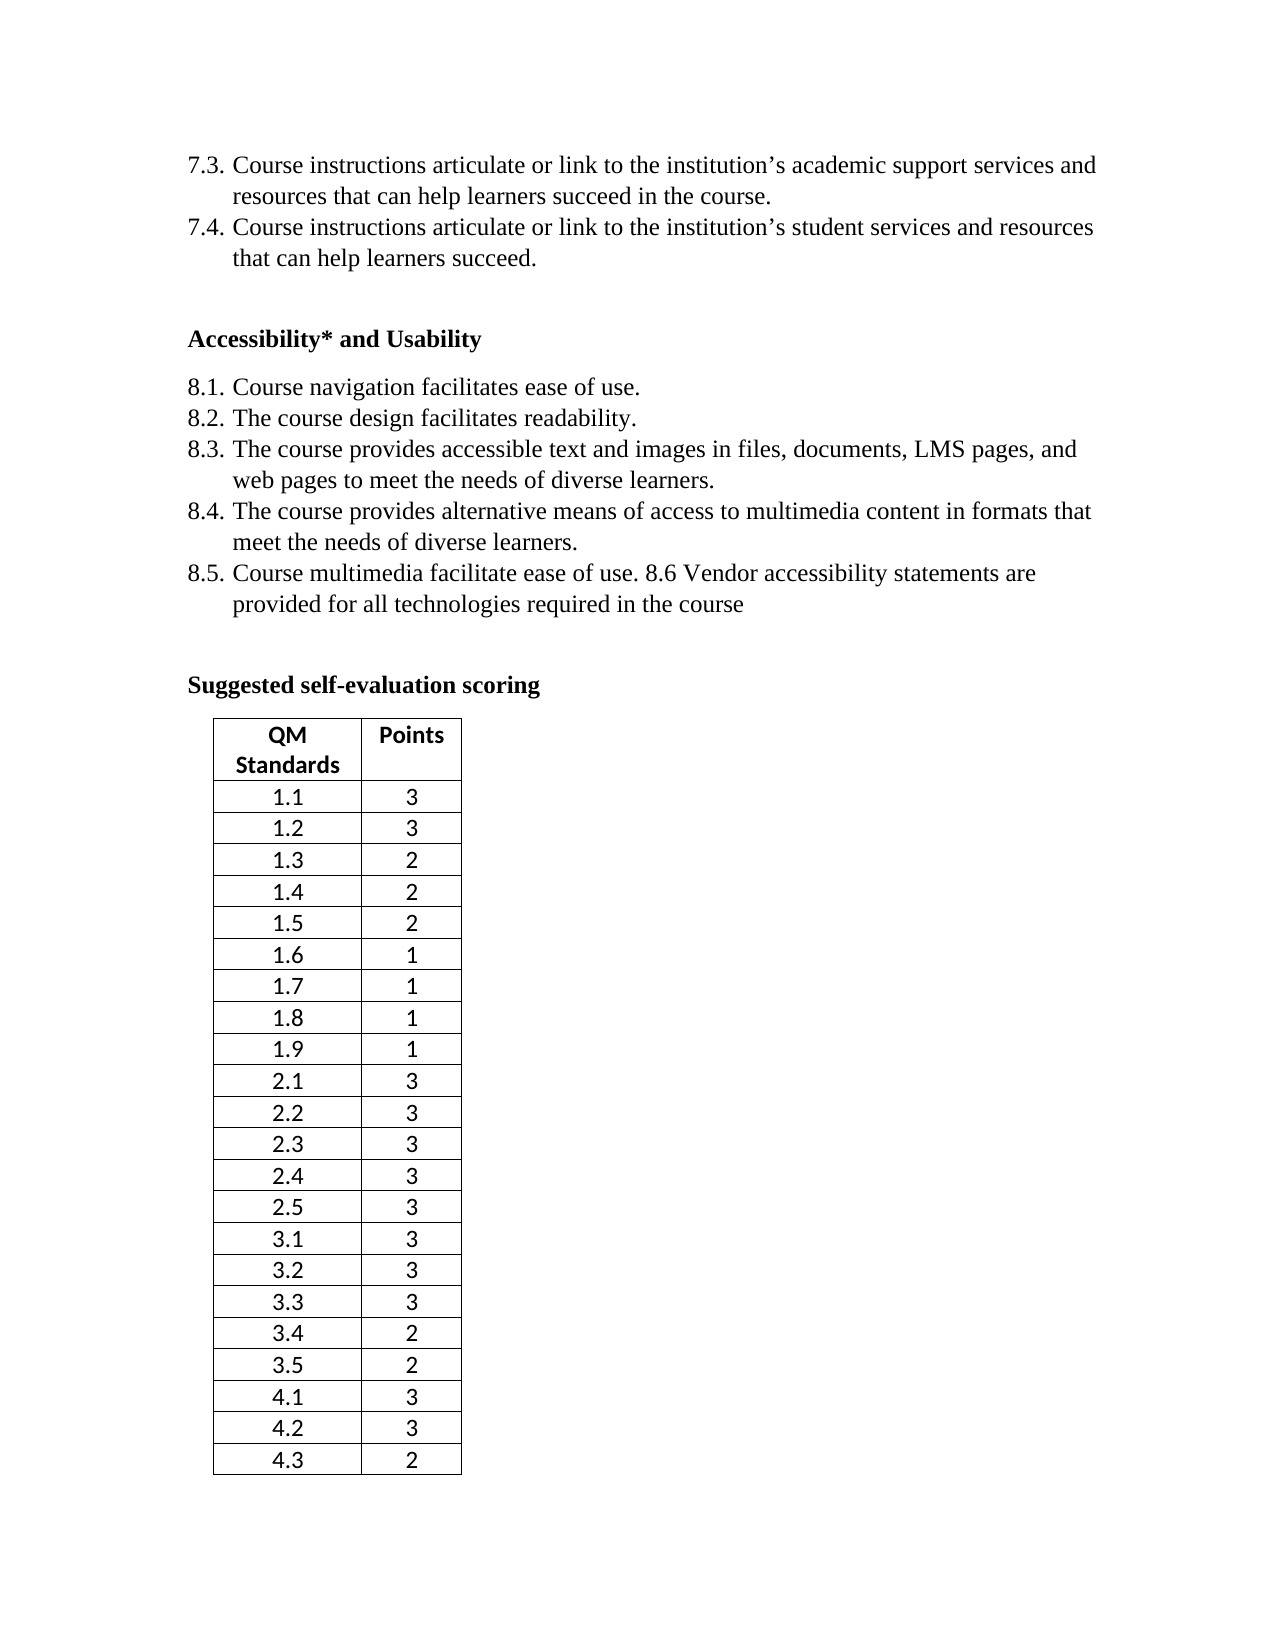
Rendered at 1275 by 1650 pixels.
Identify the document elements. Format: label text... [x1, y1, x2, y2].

subtitle Suggested self-evaluation scoring [187, 670, 1125, 699]
list The course design facilitates readability. [187, 403, 1125, 432]
table_cell 1.7 [214, 970, 361, 1001]
table_cell 1 [362, 970, 461, 1001]
list Course navigation facilitates ease of use. [187, 372, 1125, 401]
list The course provides alternative means of access to multimedia content in formats that meet the needs of diverse learners. [187, 496, 1125, 556]
table_cell 3 [362, 1381, 461, 1411]
table_cell 2 [362, 1349, 461, 1380]
table_cell 1.8 [214, 1002, 361, 1032]
table_cell 2 [362, 876, 461, 906]
table_cell 3 [362, 1160, 461, 1190]
table_cell 1.9 [214, 1034, 361, 1064]
table_cell 2 [362, 1444, 461, 1474]
table_cell 3.2 [214, 1255, 361, 1285]
table_cell 3 [362, 1286, 461, 1317]
table_cell 1 [362, 1002, 461, 1032]
table_cell 1.4 [214, 876, 361, 906]
table_cell 4.2 [214, 1412, 361, 1443]
table_cell 3 [362, 1412, 461, 1443]
list The course provides accessible text and images in files, documents, LMS pages, and web pages to meet the needs of diverse learners. [187, 434, 1125, 494]
table_cell 2.2 [214, 1097, 361, 1127]
table_cell 2 [362, 907, 461, 938]
table_cell 1 [362, 1034, 461, 1064]
table_cell 3 [362, 1223, 461, 1253]
table_cell 3 [362, 1191, 461, 1222]
table_cell 1.2 [214, 813, 361, 843]
table_cell 4.1 [214, 1381, 361, 1411]
table_cell 2 [362, 844, 461, 875]
table_cell 3.3 [214, 1286, 361, 1317]
list Course instructions articulate or link to the institution’s student services and resources that can help learners succeed. [187, 212, 1125, 272]
table_cell 1.3 [214, 844, 361, 875]
table_header QM Standards [214, 719, 361, 780]
table_cell 1.1 [214, 781, 361, 812]
table_cell 3.1 [214, 1223, 361, 1253]
table_cell 3 [362, 1128, 461, 1159]
table_cell 2 [362, 1318, 461, 1348]
table_cell 1.6 [214, 939, 361, 969]
table_cell 4.3 [214, 1444, 361, 1474]
table_cell 1.5 [214, 907, 361, 938]
table_cell 3.5 [214, 1349, 361, 1380]
table_cell 2.3 [214, 1128, 361, 1159]
list Course multimedia facilitate ease of use. 8.6 Vendor accessibility statements are provided for all technologies required in the course [187, 558, 1125, 618]
list Course instructions articulate or link to the institution’s academic support services and resources that can help learners succeed in the course. [187, 150, 1125, 210]
table_header Points [362, 719, 461, 780]
table_cell 2.4 [214, 1160, 361, 1190]
table_cell 3 [362, 781, 461, 812]
table_cell 1 [362, 939, 461, 969]
subtitle Accessibility* and Usability [187, 324, 1125, 353]
table_cell 2.5 [214, 1191, 361, 1222]
table_cell 2.1 [214, 1065, 361, 1096]
table_cell 3 [362, 1255, 461, 1285]
table_cell 3.4 [214, 1318, 361, 1348]
table_cell 3 [362, 1065, 461, 1096]
table_cell 3 [362, 1097, 461, 1127]
table_cell 3 [362, 813, 461, 843]
